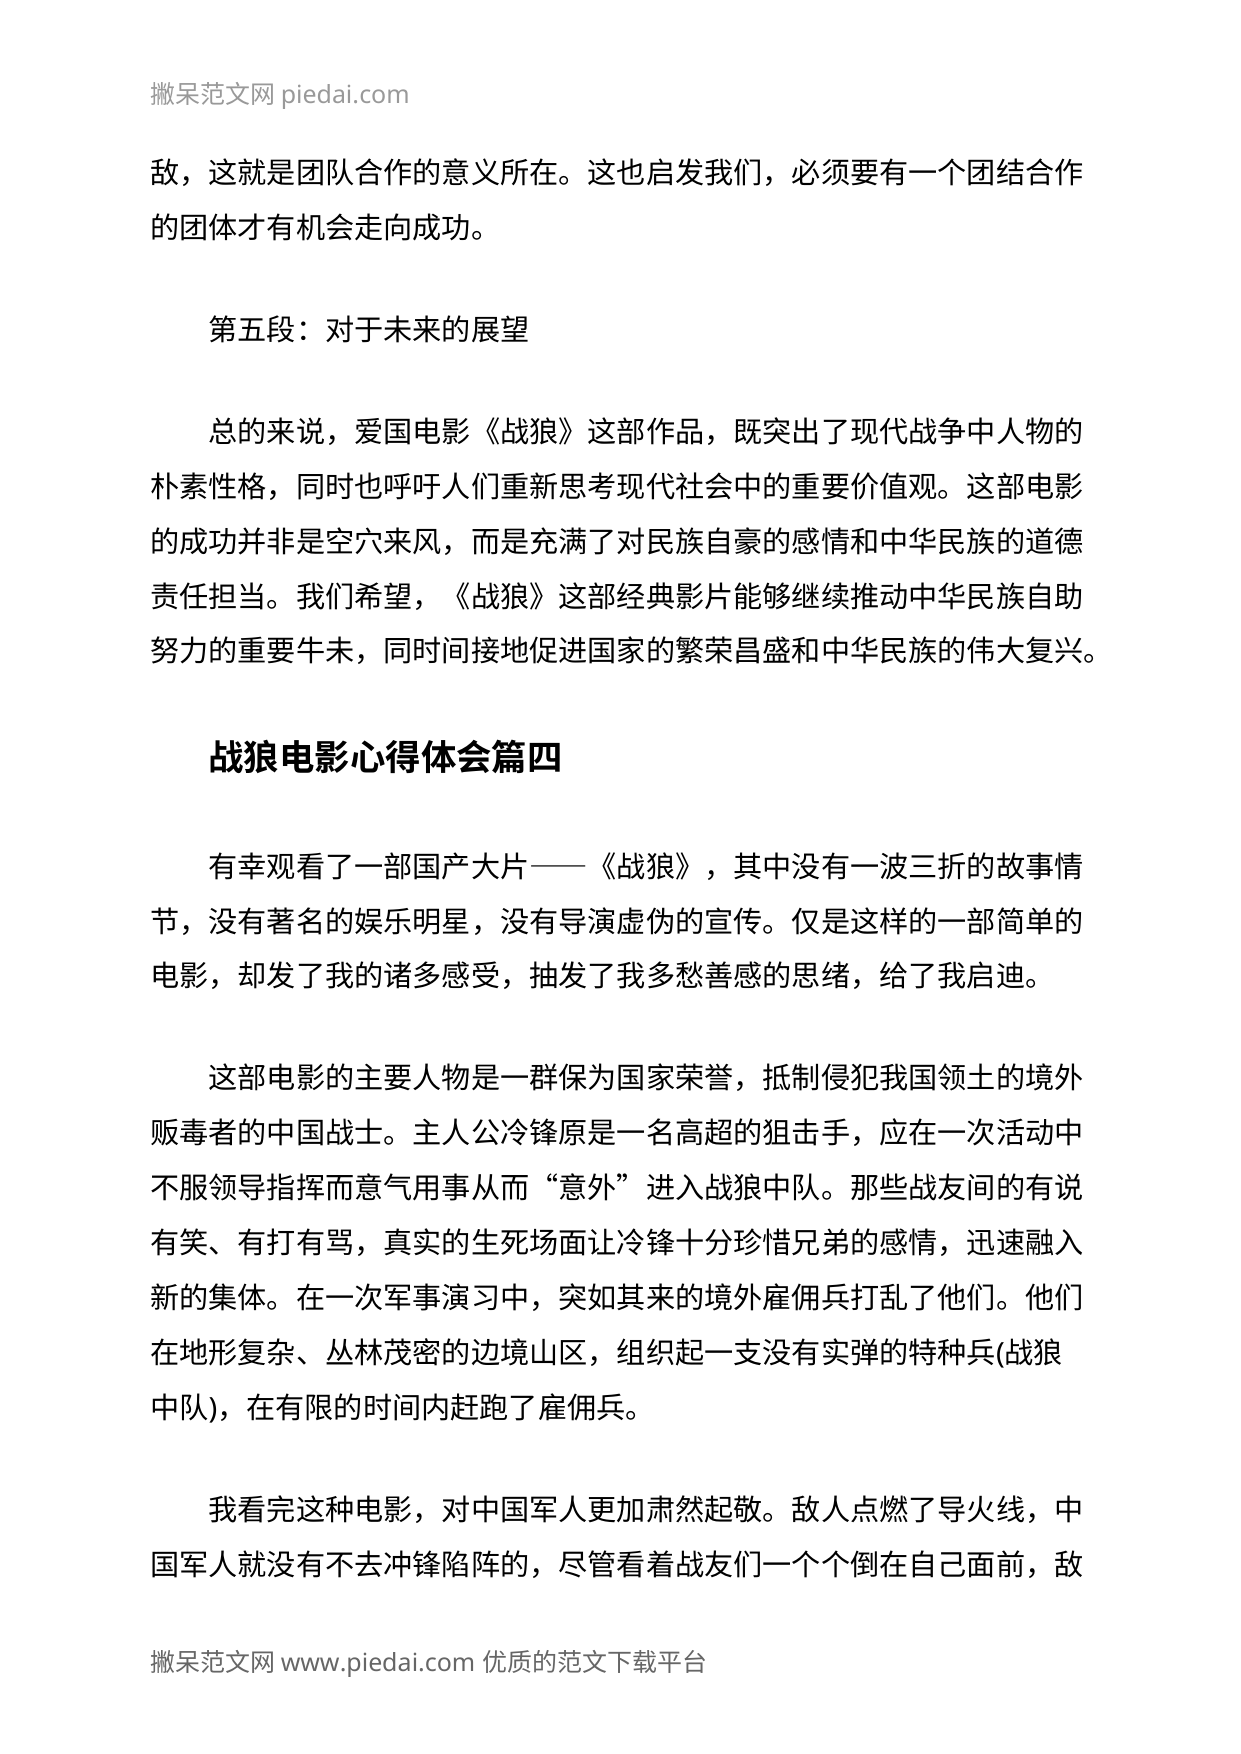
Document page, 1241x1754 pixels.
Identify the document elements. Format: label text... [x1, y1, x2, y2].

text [150, 150, 1090, 247]
text 总的来说，爱国电影《战狼》这部作品，既突出了现代战争中人物的朴素性格，同时也呼吁人们重新思考现代社会中的重要价值观。这部电影的成功并非是空穴来风，而是充满了对民族自豪的感情和中华民族的道德责任担当。我们希望，《战狼》这部经典影片能够继续推动中华民族自助努力的重要牛未，同时间接地促进国家的繁荣昌盛和中华民族的伟大复兴。 [150, 408, 1090, 670]
text 第五段：对于未来的展望 [150, 307, 1090, 349]
text 有幸观看了一部国产大片——《战狼》，其中没有一波三折的故事情节，没有著名的娱乐明星，没有导演虚伪的宣传。仅是这样的一部简单的电影，却发了我的诸多感受，抽发了我多愁善感的思绪，给了我启迪。 [150, 843, 1090, 995]
text 战狼电影心得体会篇四 [150, 730, 1090, 781]
text 这部电影的主要人物是一群保为国家荣誉，抵制侵犯我国领土的境外贩毒者的中国战士。主人公冷锋原是一名高超的狙击手，应在一次活动中不服领导指挥而意气用事从而“意外”进入战狼中队。那些战友间的有说有笑、有打有骂，真实的生死场面让冷锋十分珍惜兄弟的感情，迅速融入新的集体。在一次军事演习中，突如其来的境外雇佣兵打乱了他们。他们在地形复杂、丛林茂密的边境山区，组织起一支没有实弹的特种兵(战狼中队)，在有限的时间内赶跑了雇佣兵。 [150, 1055, 1090, 1427]
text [150, 1486, 1090, 1583]
